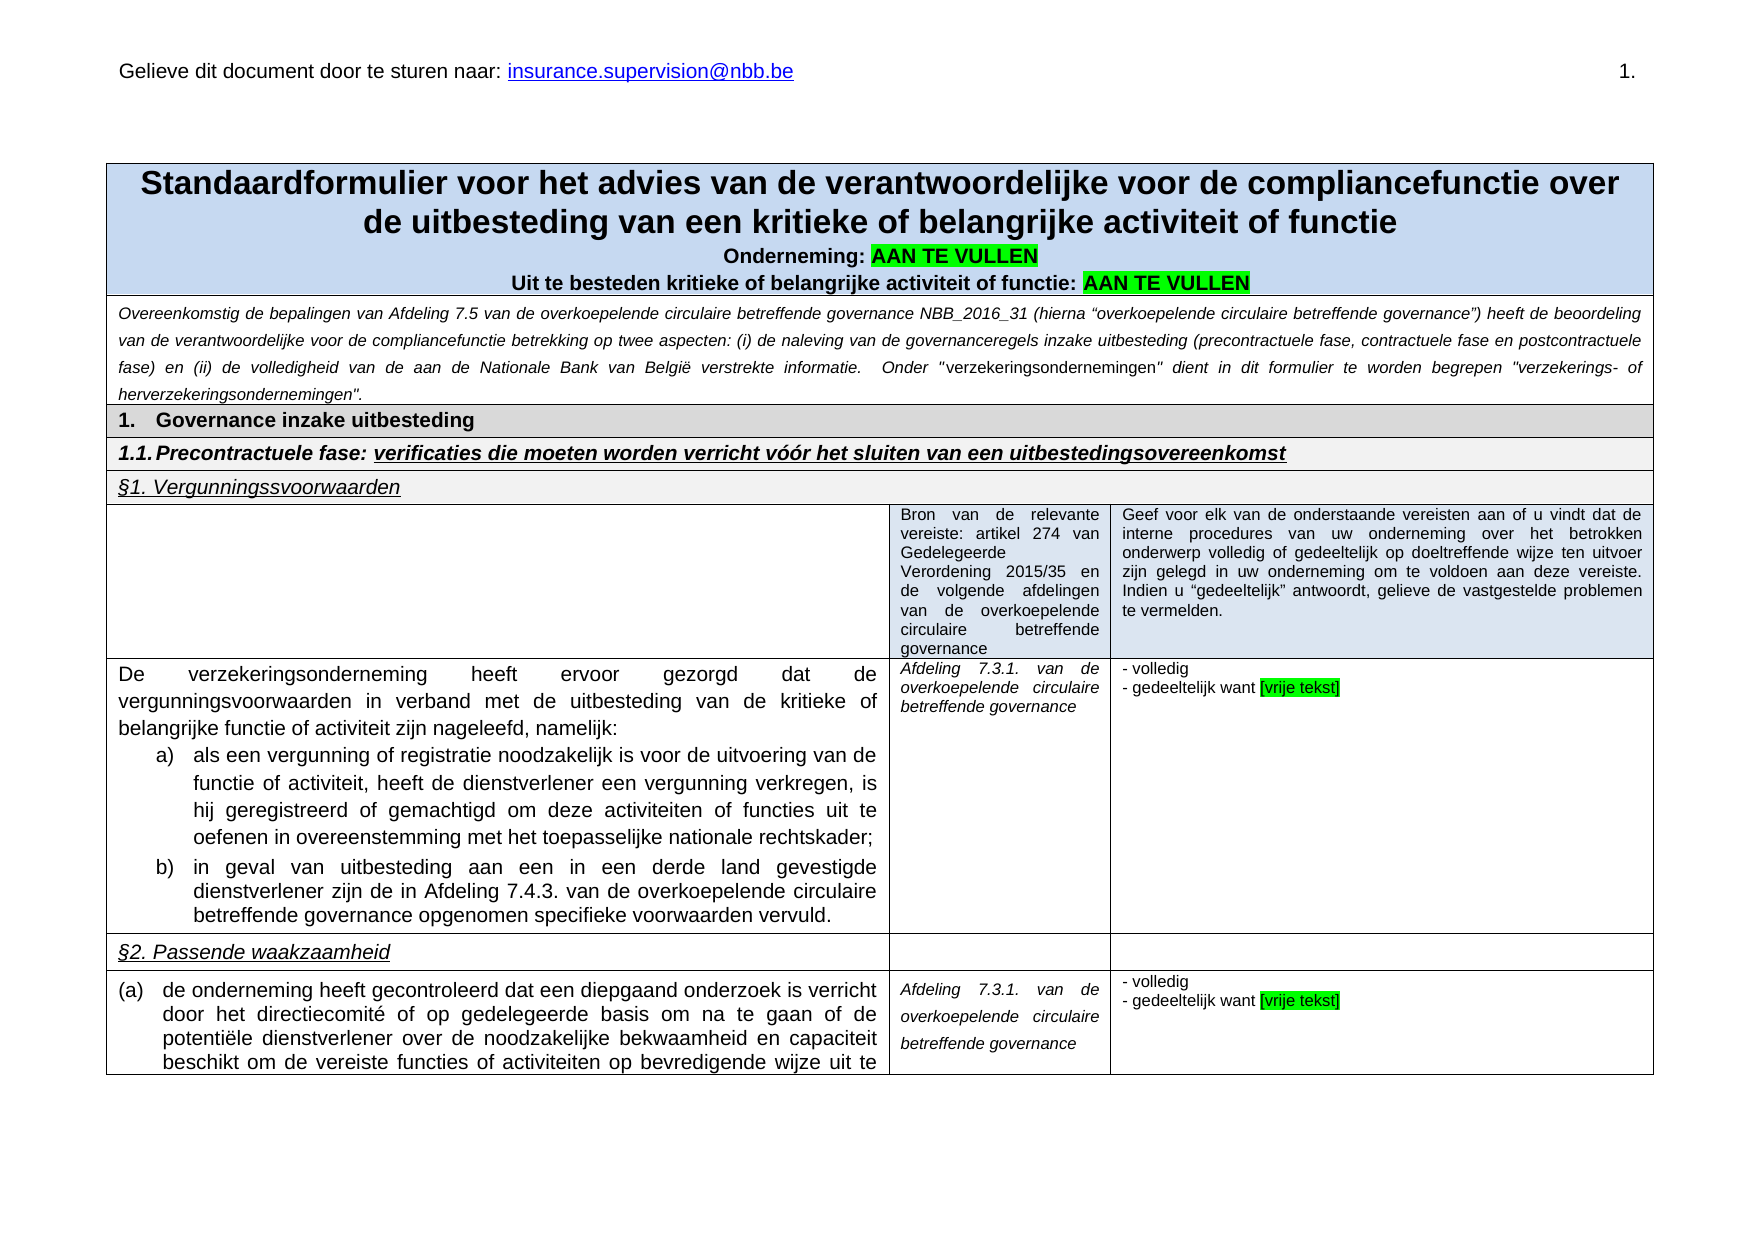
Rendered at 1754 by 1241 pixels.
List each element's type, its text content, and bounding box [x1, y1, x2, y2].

table_cell Overeenkomstig de bepalingen van Afdeling 7.5 van de overkoepelende circulaire betreffende governance NBB_2016_31 (hierna “overkoepelende circulaire betreffende governance”) heeft de beoordeling van de verantwoordelijke voor de compliancefunctie betrekking op twee aspecten: (i) de naleving van de governanceregels inzake uitbesteding (precontractuele fase, contractuele fase en postcontractuele fase) en (ii) de volledigheid van de aan de Nationale Bank van België verstrekte informatie. Onder "verzekeringsondernemingen" dient in dit formulier te worden begrepen "verzekerings- of herverzekeringsondernemingen". [107, 296, 1653, 404]
table_header Standaardformulier voor het advies van de verantwoordelijke voor de compliancefunctie over de uitbesteding van een kritieke of belangrijke activiteit of functie Onderneming: AAN TE VULLEN Uit te besteden kritieke of belangrijke activiteit of functie: AAN TE VULLEN [107, 164, 1653, 294]
table_cell [890, 934, 1110, 970]
table_cell Precontractuele fase: verificaties die moeten worden verricht vóór het sluiten van een uitbestedingsovereenkomst [107, 438, 1653, 470]
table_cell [107, 971, 889, 1073]
table_cell Bron van de relevante vereiste: artikel 274 van Gedelegeerde Verordening 2015/35 en de volgende afdelingen van de overkoepelende circulaire betreffende governance [890, 505, 1110, 658]
table_cell §2. Passende waakzaamheid [107, 934, 889, 970]
table_cell - volledig - gedeeltelijk want [vrije tekst] [1111, 659, 1653, 933]
table_cell Geef voor elk van de onderstaande vereisten aan of u vindt dat de interne procedures van uw onderneming over het betrokken onderwerp volledig of gedeeltelijk op doeltreffende wijze ten uitvoer zijn gelegd in uw onderneming om te voldoen aan deze vereiste. Indien u “gedeeltelijk” antwoordt, gelieve de vastgestelde problemen te vermelden. [1111, 505, 1653, 658]
table_cell Afdeling 7.3.1. van de overkoepelende circulaire betreffende governance [890, 659, 1110, 933]
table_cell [1111, 971, 1653, 1073]
table_cell Governance inzake uitbesteding [107, 405, 1653, 437]
table_cell [1111, 934, 1653, 970]
table_cell [107, 505, 889, 658]
table_cell De verzekeringsonderneming heeft ervoor gezorgd dat de vergunningsvoorwaarden in verband met de uitbesteding van de kritieke of belangrijke functie of activiteit zijn nageleefd, namelijk: als een vergunning of registratie noodzakelijk is voor de uitvoering van de functie of activiteit, heeft de dienstverlener een vergunning verkregen, is hij geregistreerd of gemachtigd om deze activiteiten of functies uit te oefenen in overeenstemming met het toepasselijke nationale rechtskader; in geval van uitbesteding aan een in een derde land gevestigde dienstverlener zijn de in Afdeling 7.4.3. van de overkoepelende circulaire betreffende governance opgenomen specifieke voorwaarden vervuld. [107, 659, 889, 933]
table_cell §1. Vergunningssvoorwaarden [107, 471, 1653, 503]
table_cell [890, 971, 1110, 1073]
